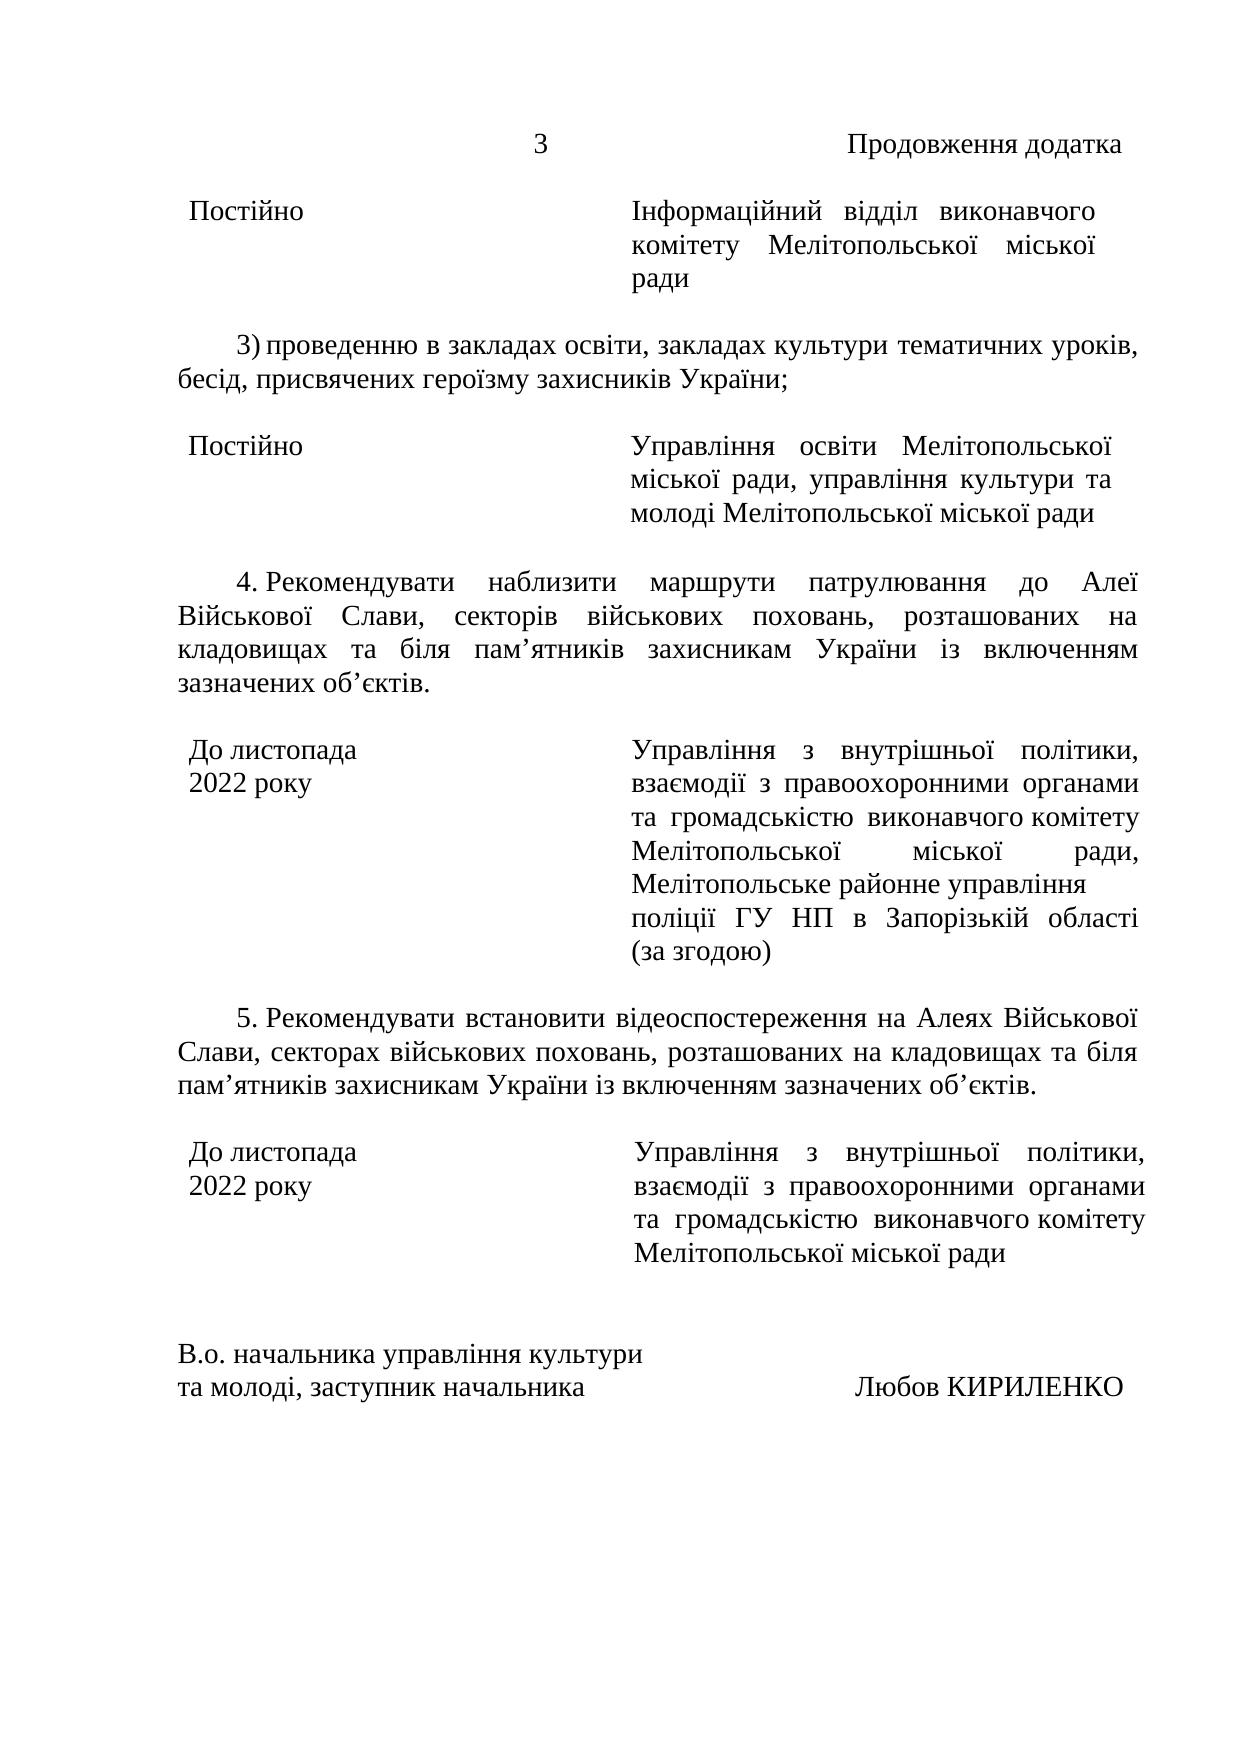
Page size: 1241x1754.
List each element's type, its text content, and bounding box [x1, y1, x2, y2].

text 5. Рекомендувати встановити відеоспостереження на Алеях Військової Слави, секторах військових поховань, розташованих на кладовищах та біля пам’ятників захисникам України із включенням зазначених об’єктів. [177, 1000, 1138, 1101]
text та молоді, заступник начальника Любов КИРИЛЕНКО [177, 1369, 1138, 1403]
table_header Інформаційний відділ виконавчого комітету Мелітопольської міської ради [620, 193, 1107, 294]
table_header Управління з внутрішньої політики, взаємодії з правоохоронними органами та громадськістю виконавчого комітету Мелітопольської міської ради [623, 1101, 1157, 1302]
list 3 Продовження додатка [227, 126, 1152, 160]
list проведенню в закладах освіти, закладах культури тематичних уроків, бесід, присвячених героїзму захисників України; [177, 327, 1138, 394]
text В.о. начальника управління культури [177, 1336, 1138, 1369]
table_header До листопада 2022 року [177, 732, 620, 967]
table_header Управління з внутрішньої політики, взаємодії з правоохоронними органами та громадськістю виконавчого комітету Мелітопольської міської ради, Мелітопольське районне управління поліції ГУ НП в Запорізькій області (за згодою) [620, 732, 1151, 967]
table_header Постійно [177, 428, 619, 529]
table_header Постійно [177, 193, 620, 294]
list 4. Рекомендувати наблизити маршрути патрулювання до Алеї Військової Слави, секторів військових поховань, розташованих на кладовищах та біля пам’ятників захисникам України із включенням зазначених об’єктів. [177, 564, 1138, 698]
table_header До листопада 2022 року [177, 1101, 622, 1302]
table_header Управління освіти Мелітопольської міської ради, управління культури та молоді Мелітопольської міської ради [619, 428, 1136, 529]
